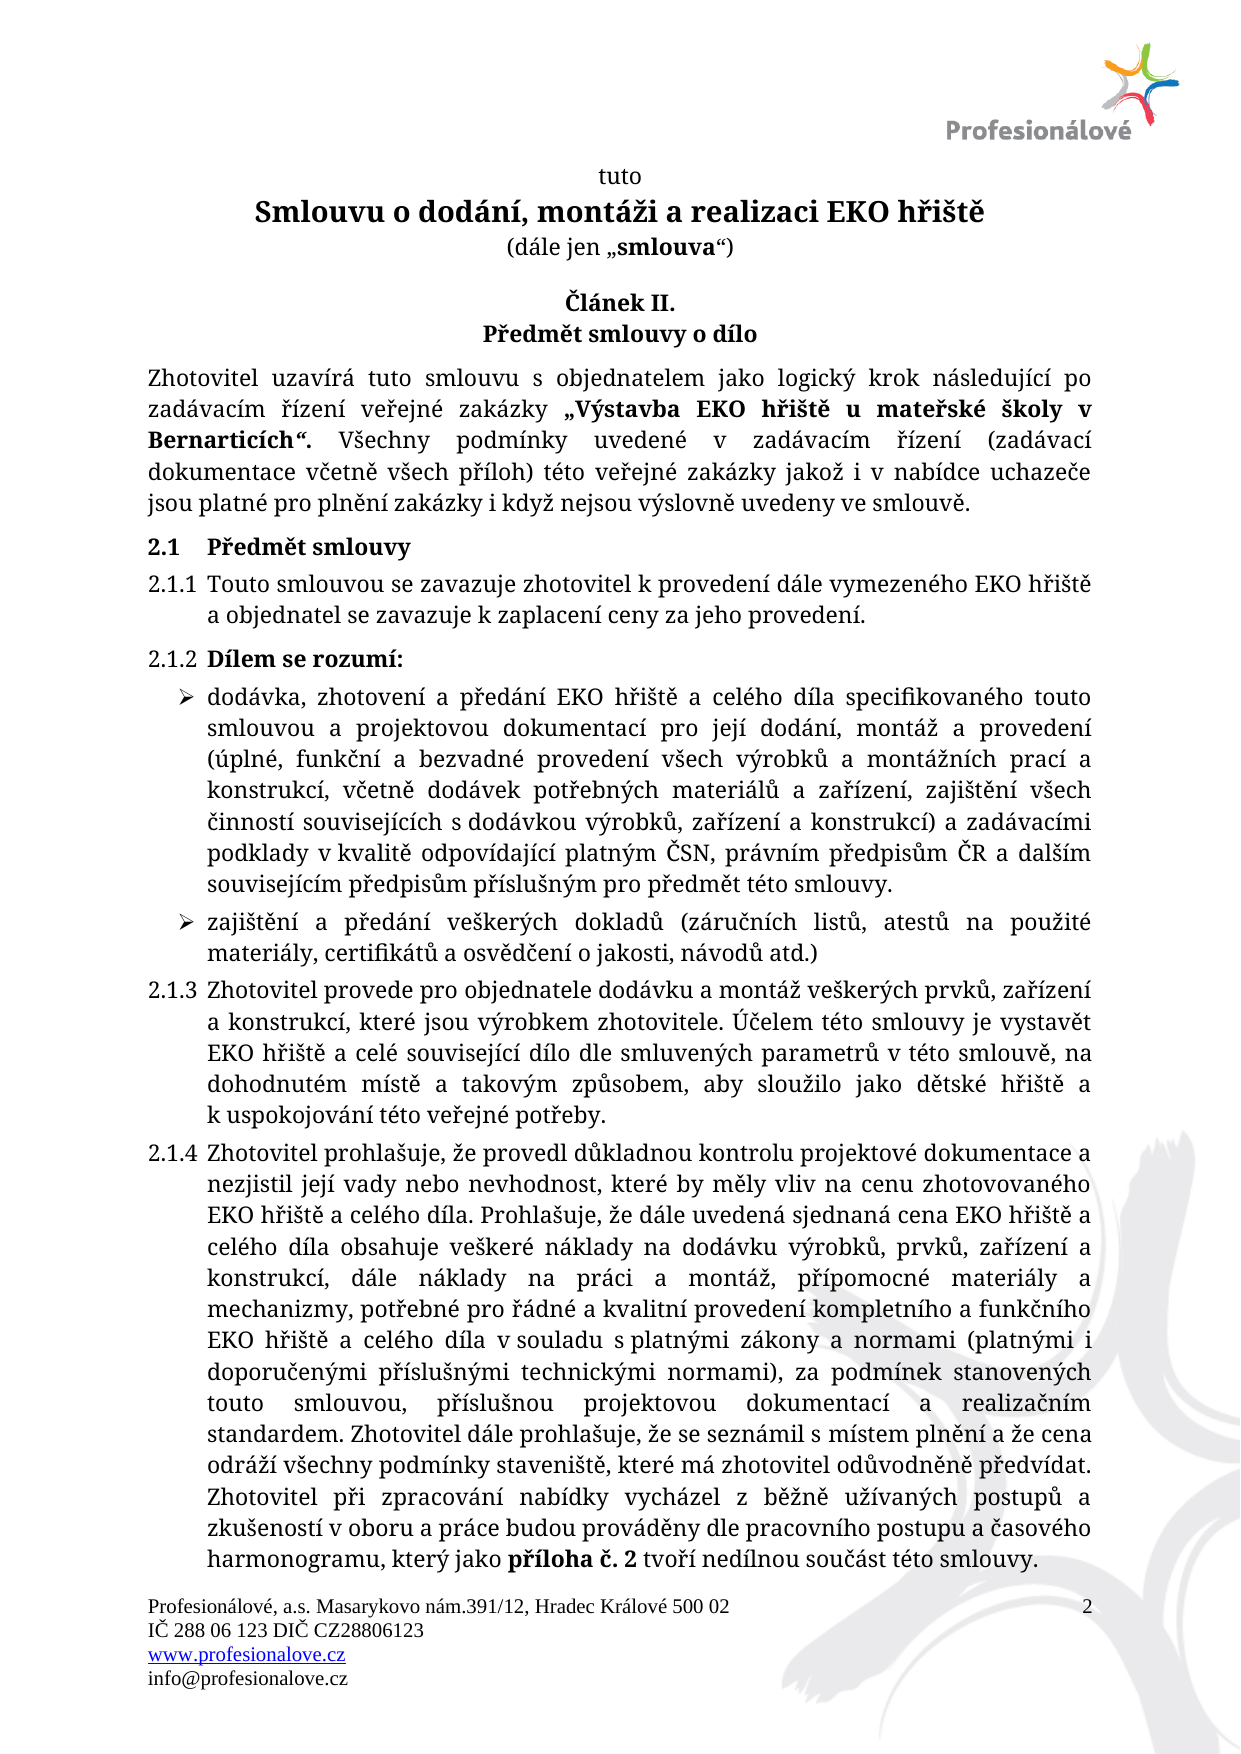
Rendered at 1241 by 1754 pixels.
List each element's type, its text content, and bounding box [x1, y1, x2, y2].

list Předmět smlouvy [148, 531, 1092, 562]
text Zhotovitel uzavírá tuto smlouvu s objednatelem jako logický krok následující po zadávacím řízení veřejné zakázky „Výstavba EKO hřiště u mateřské školy v Bernarticích“. Všechny podmínky uvedené v zadávacím řízení (zadávací dokumentace včetně všech příloh) této veřejné zakázky jakož i v nabídce uchazeče jsou platné pro plnění zakázky i když nejsou výslovně uvedeny ve smlouvě. [148, 362, 1092, 518]
list Zhotovitel prohlašuje, že provedl důkladnou kontrolu projektové dokumentace a nezjistil její vady nebo nevhodnost, které by měly vliv na cenu zhotovovaného EKO hřiště a celého díla. Prohlašuje, že dále uvedená sjednaná cena EKO hřiště a celého díla obsahuje veškeré náklady na dodávku výrobků, prvků, zařízení a konstrukcí, dále náklady na práci a montáž, přípomocné materiály a mechanizmy, potřebné pro řádné a kvalitní provedení kompletního a funkčního EKO hřiště a celého díla v souladu s platnými zákony a normami (platnými i doporučenými příslušnými technickými normami), za podmínek stanovených touto smlouvou, příslušnou projektovou dokumentací a realizačním standardem. Zhotovitel dále prohlašuje, že se seznámil s místem plnění a že cena odráží všechny podmínky staveniště, které má zhotovitel odůvodněně předvídat. Zhotovitel při zpracování nabídky vycházel z běžně užívaných postupů a zkušeností v oboru a práce budou prováděny dle pracovního postupu a časového harmonogramu, který jako příloha č. 2 tvoří nedílnou součást této smlouvy. [148, 1137, 1092, 1574]
list dodávka, zhotovení a předání EKO hřiště a celého díla specifikovaného touto smlouvou a projektovou dokumentací pro její dodání, montáž a provedení (úplné, funkční a bezvadné provedení všech výrobků a montážních prací a konstrukcí, včetně dodávek potřebných materiálů a zařízení, zajištění všech činností souvisejících s dodávkou výrobků, zařízení a konstrukcí) a zadávacími podklady v kvalitě odpovídající platným ČSN, právním předpisům ČR a dalším souvisejícím předpisům příslušným pro předmět této smlouvy. [177, 681, 1092, 899]
text tuto [148, 160, 1092, 191]
list Dílem se rozumí: [148, 643, 1092, 674]
text Smlouvu o dodání, montáži a realizaci EKO hřiště [148, 191, 1092, 231]
subtitle Předmět smlouvy o dílo [148, 318, 1092, 349]
list Touto smlouvou se zavazuje zhotovitel k provedení dále vymezeného EKO hřiště a objednatel se zavazuje k zaplacení ceny za jeho provedení. [148, 568, 1092, 631]
text (dále jen „smlouva“) [148, 231, 1092, 262]
list zajištění a předání veškerých dokladů (záručních listů, atestů na použité materiály, certifikátů a osvědčení o jakosti, návodů atd.) [177, 906, 1092, 968]
text Článek II. [148, 287, 1092, 318]
picture [928, 31, 1185, 149]
picture [779, 1097, 1240, 1754]
list Zhotovitel provede pro objednatele dodávku a montáž veškerých prvků, zařízení a konstrukcí, které jsou výrobkem zhotovitele. Účelem této smlouvy je vystavět EKO hřiště a celé související dílo dle smluvených parametrů v této smlouvě, na dohodnutém místě a takovým způsobem, aby sloužilo jako dětské hřiště a k uspokojování této veřejné potřeby. [148, 974, 1092, 1131]
